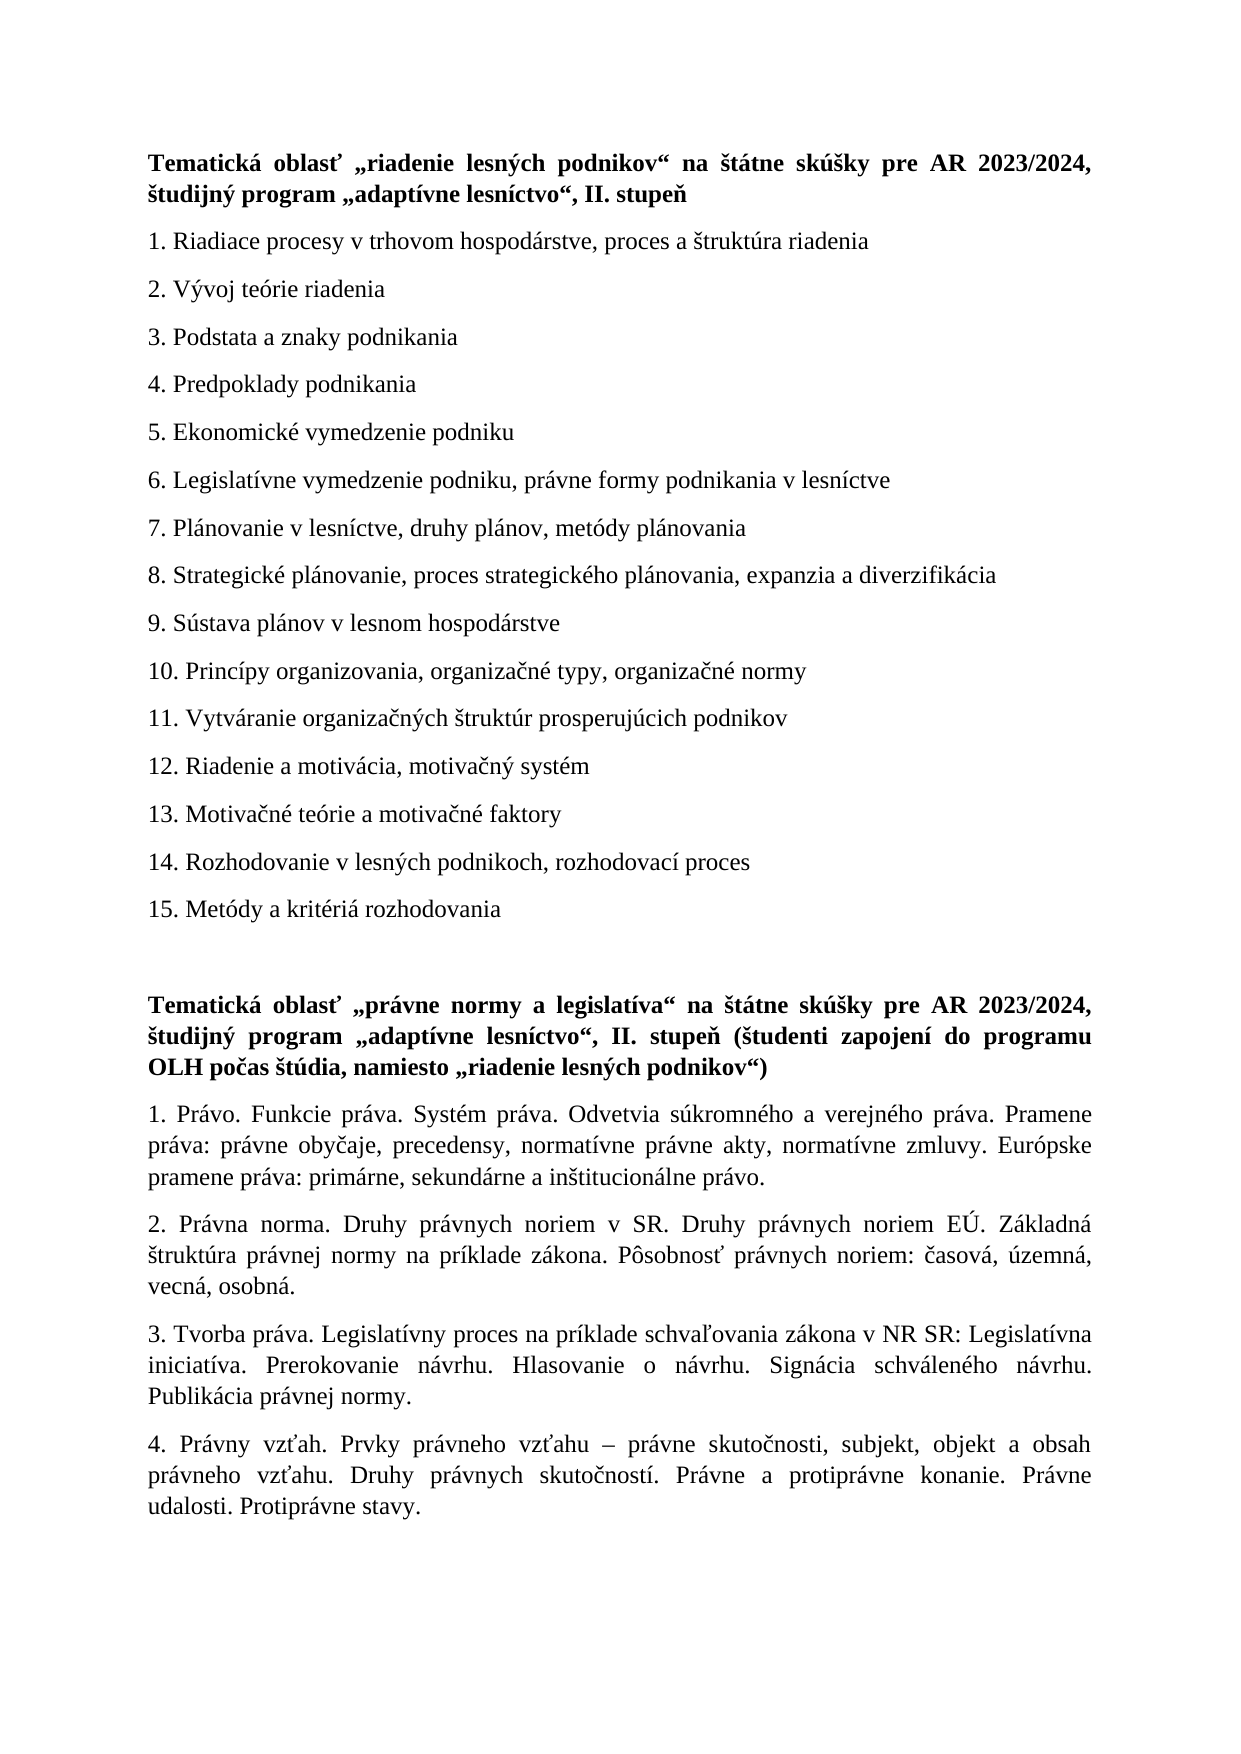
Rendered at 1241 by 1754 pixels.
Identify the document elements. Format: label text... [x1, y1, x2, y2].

text 13. Motivačné teórie a motivačné faktory [148, 799, 1093, 828]
text 11. Vytváranie organizačných štruktúr prosperujúcich podnikov [148, 703, 1093, 732]
text 1. Právo. Funkcie práva. Systém práva. Odvetvia súkromného a verejného práva. Pramene práva: právne obyčaje, precedensy, normatívne právne akty, normatívne zmluvy. Európske pramene práva: primárne, sekundárne a inštitucionálne právo. [148, 1099, 1093, 1190]
text 6. Legislatívne vymedzenie podniku, právne formy podnikania v lesníctve [148, 465, 1093, 494]
text 15. Metódy a kritériá rozhodovania [148, 894, 1093, 923]
text 8. Strategické plánovanie, proces strategického plánovania, expanzia a diverzifikácia [148, 560, 1093, 589]
text 4. Právny vzťah. Prvky právneho vzťahu – právne skutočnosti, subjekt, objekt a obsah právneho vzťahu. Druhy právnych skutočností. Právne a protiprávne konanie. Právne udalosti. Protiprávne stavy. [148, 1429, 1093, 1520]
text 1. Riadiace procesy v trhovom hospodárstve, proces a štruktúra riadenia [148, 226, 1093, 255]
text Tematická oblasť „riadenie lesných podnikov“ na štátne skúšky pre AR 2023/2024, študijný program „adaptívne lesníctvo“, II. stupeň [148, 148, 1093, 207]
text 5. Ekonomické vymedzenie podniku [148, 417, 1093, 446]
text 2. Vývoj teórie riadenia [148, 274, 1093, 303]
text Tematická oblasť „právne normy a legislatíva“ na štátne skúšky pre AR 2023/2024, študijný program „adaptívne lesníctvo“, II. stupeň (študenti zapojení do programu OLH počas štúdia, namiesto „riadenie lesných podnikov“) [148, 990, 1093, 1081]
text 9. Sústava plánov v lesnom hospodárstve [148, 608, 1093, 637]
text 2. Právna norma. Druhy právnych noriem v SR. Druhy právnych noriem EÚ. Základná štruktúra právnej normy na príklade zákona. Pôsobnosť právnych noriem: časová, územná, vecná, osobná. [148, 1209, 1093, 1300]
text 14. Rozhodovanie v lesných podnikoch, rozhodovací proces [148, 847, 1093, 875]
text 12. Riadenie a motivácia, motivačný systém [148, 751, 1093, 780]
text 3. Podstata a znaky podnikania [148, 322, 1093, 351]
text 10. Princípy organizovania, organizačné typy, organizačné normy [148, 656, 1093, 684]
text 3. Tvorba práva. Legislatívny proces na príklade schvaľovania zákona v NR SR: Legislatívna iniciatíva. Prerokovanie návrhu. Hlasovanie o návrhu. Signácia schváleného návrhu. Publikácia právnej normy. [148, 1319, 1093, 1410]
text 4. Predpoklady podnikania [148, 369, 1093, 398]
text 7. Plánovanie v lesníctve, druhy plánov, metódy plánovania [148, 513, 1093, 541]
